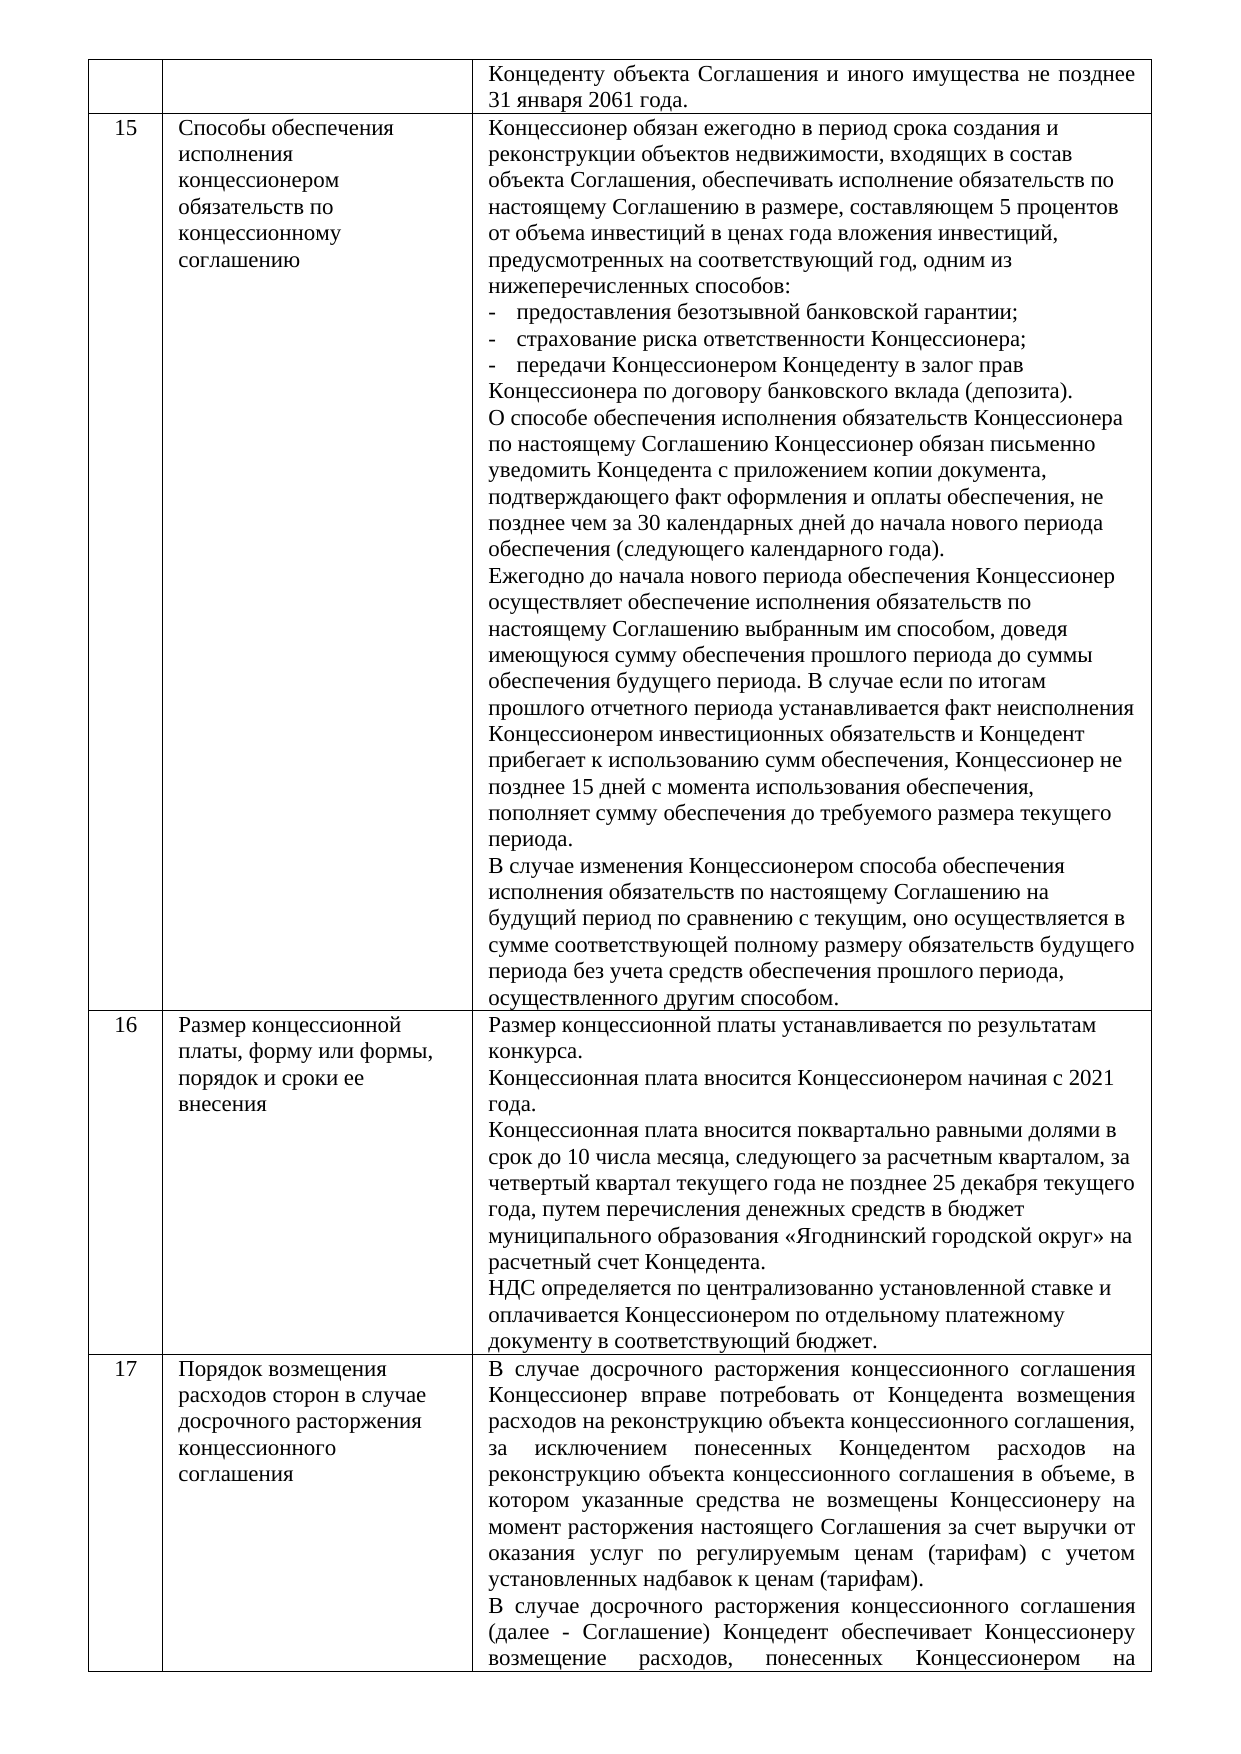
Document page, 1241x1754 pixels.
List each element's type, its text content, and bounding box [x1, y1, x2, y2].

table_cell 14 [89, 60, 162, 113]
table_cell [473, 60, 1151, 113]
table_cell Размер концессионной платы устанавливается по результатам конкурса. Концессионная плата вносится Концессионером начиная с 2021 года. Концессионная плата вносится поквартально равными долями в срок до 10 числа месяца, следующего за расчетным кварталом, за четвертый квартал текущего года не позднее 25 декабря текущего года, путем перечисления денежных средств в бюджет муниципального образования «Ягоднинский городской округ» на расчетный счет Концедента. НДС определяется по централизованно установленной ставке и оплачивается Концессионером по отдельному платежному документу в соответствующий бюджет. [473, 1011, 1151, 1353]
table_cell 15 [89, 114, 162, 1010]
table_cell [163, 60, 472, 113]
table_cell 16 [89, 1011, 162, 1353]
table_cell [163, 1355, 472, 1671]
table_cell Концессионер обязан ежегодно в период срока создания и реконструкции объектов недвижимости, входящих в состав объекта Соглашения, обеспечивать исполнение обязательств по настоящему Соглашению в размере, составляющем 5 процентов от объема инвестиций в ценах года вложения инвестиций, предусмотренных на соответствующий год, одним из нижеперечисленных способов: - предоставления безотзывной банковской гарантии; - страхование риска ответственности Концессионера; - передачи Концессионером Концеденту в залог прав Концессионера по договору банковского вклада (депозита). О способе обеспечения исполнения обязательств Концессионера по настоящему Соглашению Концессионер обязан письменно уведомить Концедента с приложением копии документа, подтверждающего факт оформления и оплаты обеспечения, не позднее чем за 30 календарных дней до начала нового периода обеспечения (следующего календарного года). Ежегодно до начала нового периода обеспечения Концессионер осуществляет обеспечение исполнения обязательств по настоящему Соглашению выбранным им способом, доведя имеющуюся сумму обеспечения прошлого периода до суммы обеспечения будущего периода. В случае если по итогам прошлого отчетного периода устанавливается факт неисполнения Концессионером инвестиционных обязательств и Концедент прибегает к использованию сумм обеспечения, Концессионер не позднее 15 дней с момента использования обеспечения, пополняет сумму обеспечения до требуемого размера текущего периода. В случае изменения Концессионером способа обеспечения исполнения обязательств по настоящему Соглашению на будущий период по сравнению с текущим, оно осуществляется в сумме соответствующей полному размеру обязательств будущего периода без учета средств обеспечения прошлого периода, осуществленного другим способом. [473, 114, 1151, 1010]
table_cell Размер концессионной платы, форму или формы, порядок и сроки ее внесения [163, 1011, 472, 1353]
table_cell Способы обеспечения исполнения концессионером обязательств по концессионному соглашению [163, 114, 472, 1010]
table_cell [473, 1355, 1151, 1671]
table_cell 17 [89, 1355, 162, 1671]
